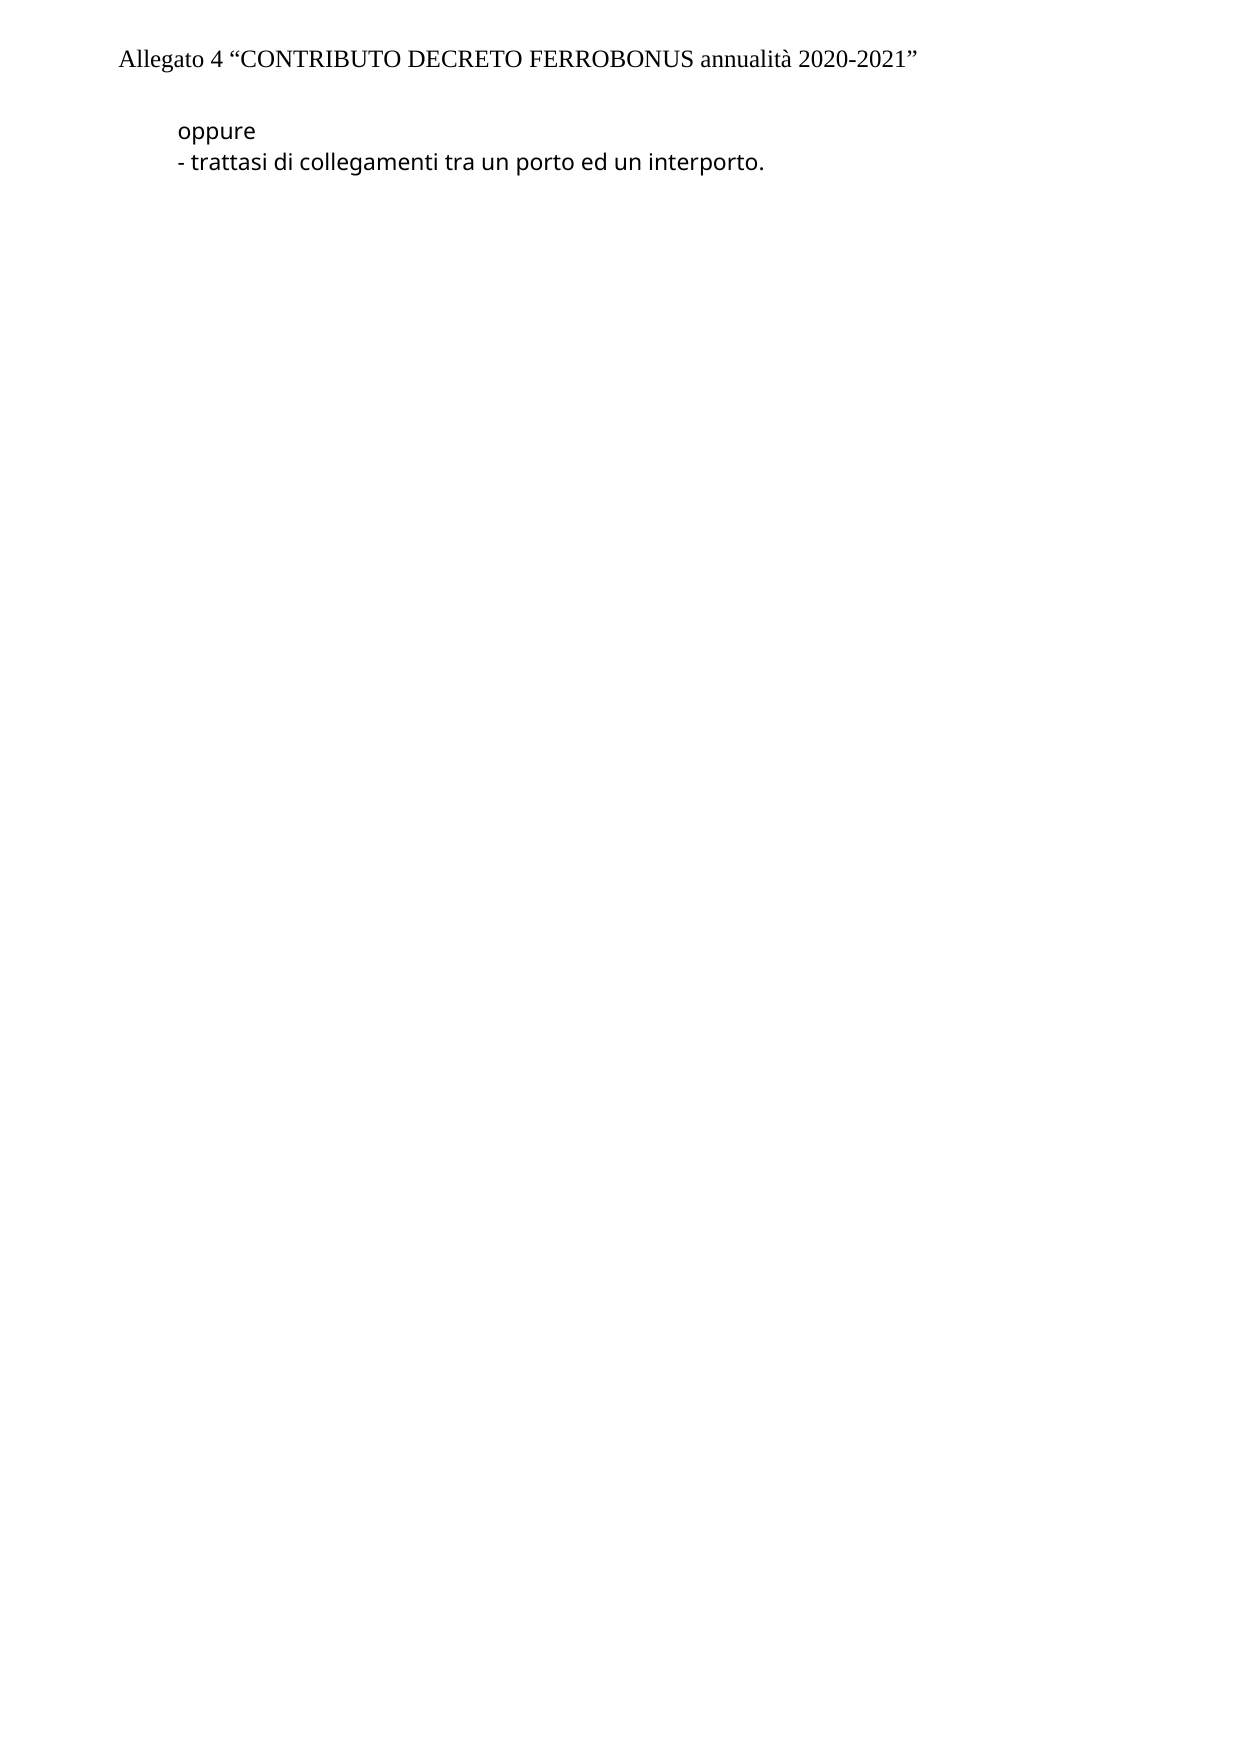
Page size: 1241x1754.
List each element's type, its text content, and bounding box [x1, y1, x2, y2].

list oppure [177, 114, 1122, 146]
list - trattasi di collegamenti tra un porto ed un interporto. [177, 146, 1122, 177]
